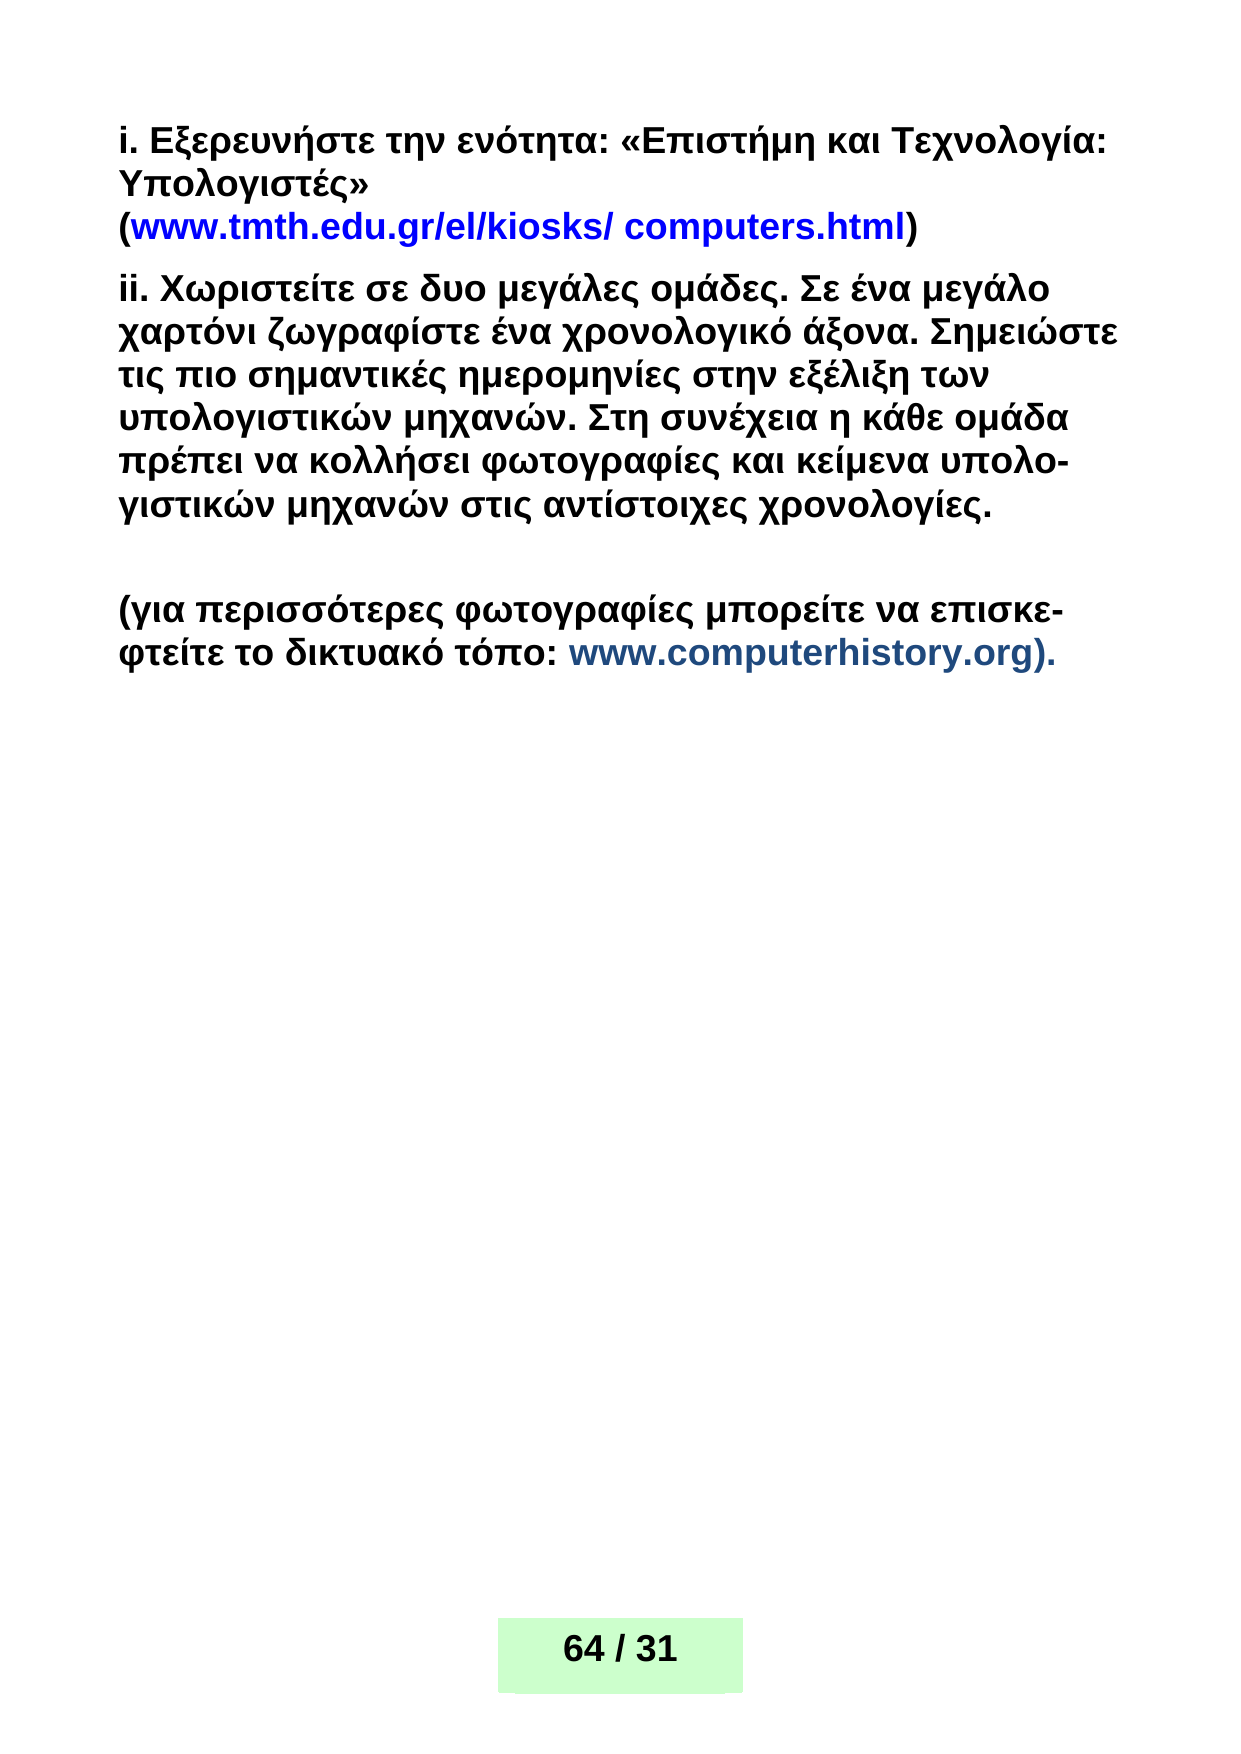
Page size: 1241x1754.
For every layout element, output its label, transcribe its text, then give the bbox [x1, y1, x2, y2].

text ii. Χωριστείτε σε δυο μεγάλες ομάδες. Σε ένα μεγάλο χαρτόνι ζωγραφίστε ένα χρονολογικό άξονα. Σημειώστε τις πιο σημαντικές ημερομηνίες στην εξέλιξη των υπολογιστικών μηχανών. Στη συνέχεια η κάθε ομάδα πρέπει να κολλήσει φωτογραφίες και κείμενα υπολο-γιστικών μηχανών στις αντίστοιχες χρονολογίες. [118, 266, 1122, 525]
text φτείτε το δικτυακό τόπο: www.computerhistory.org). [118, 630, 1122, 673]
text (www.tmth.edu.gr/el/kiosks/ computers.html) [118, 204, 1122, 247]
text i. Εξερευνήστε την ενότητα: «Επιστήμη και Τεχνολογία: Υπολογιστές» [118, 118, 1122, 204]
text (για περισσότερες φωτογραφίες μπορείτε να επισκε- [118, 587, 1122, 630]
